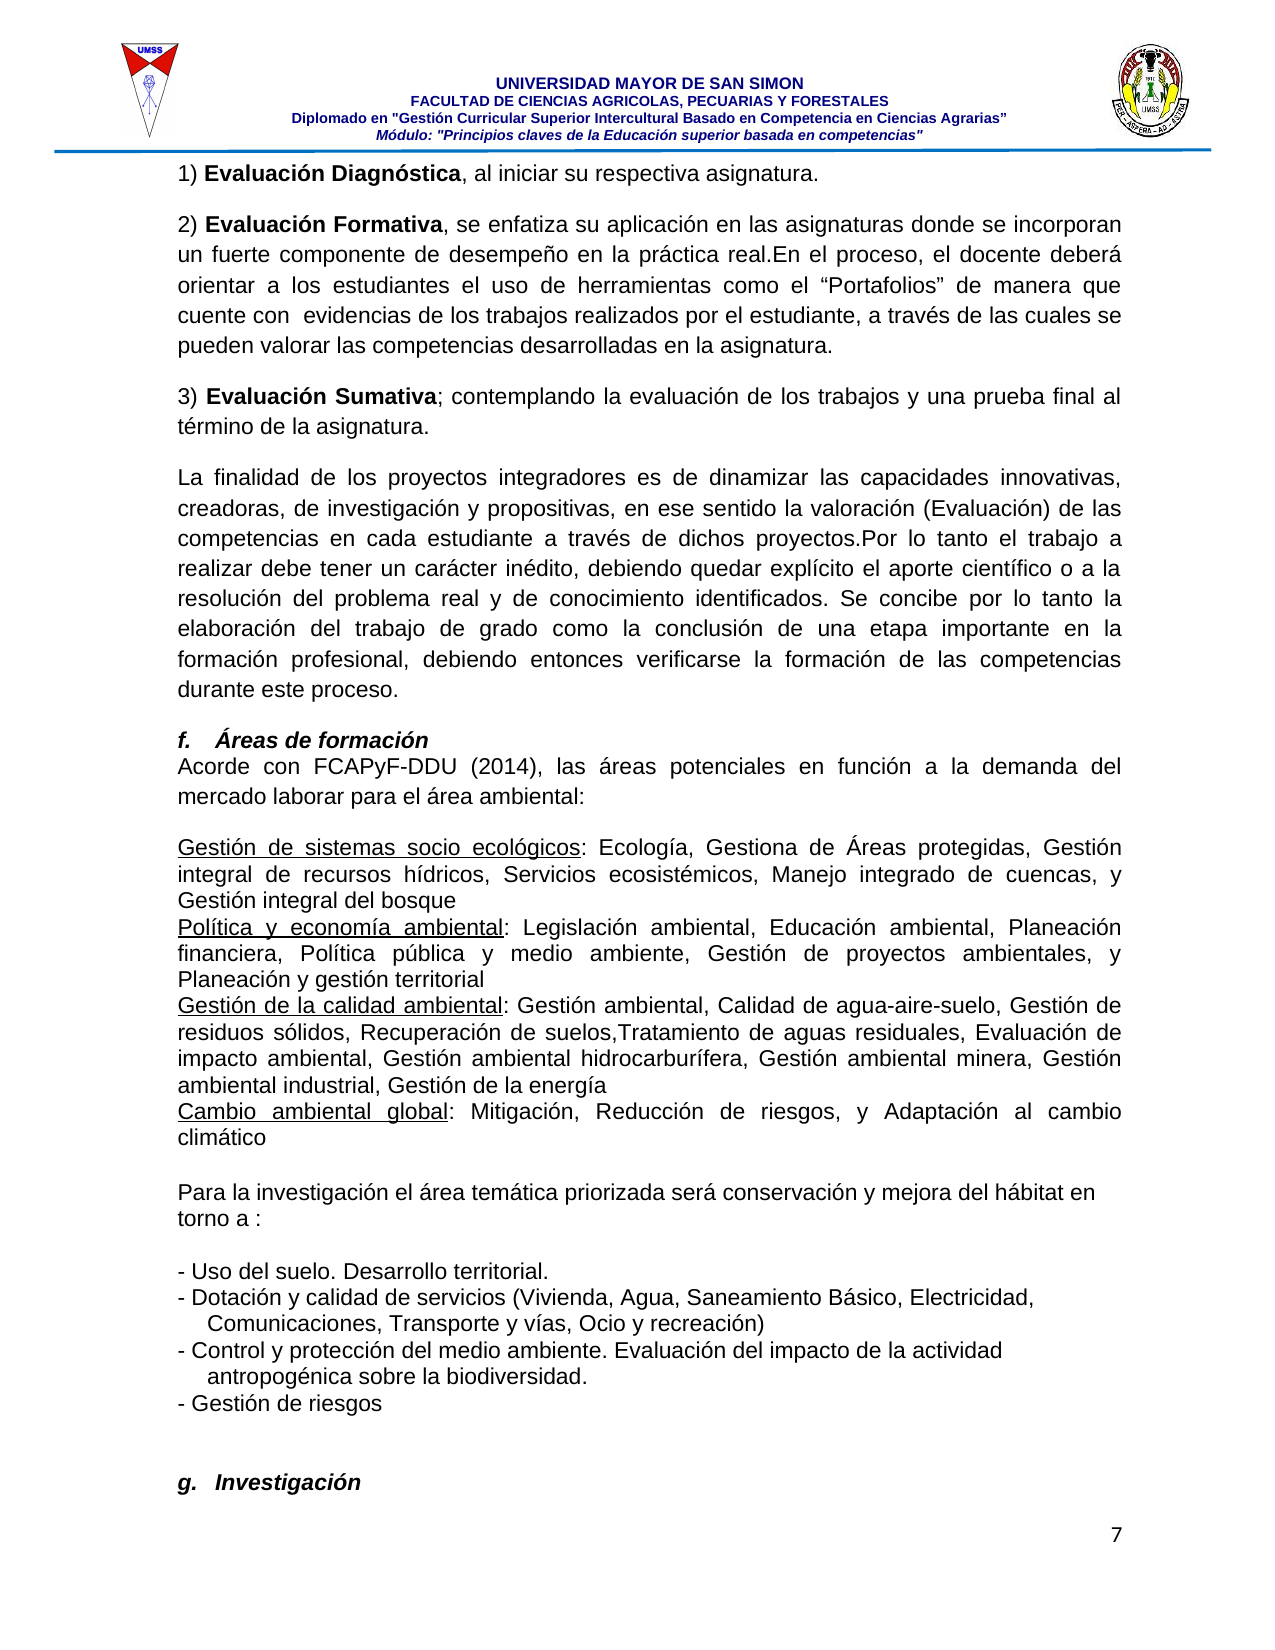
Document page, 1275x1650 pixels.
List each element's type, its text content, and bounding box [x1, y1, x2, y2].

text - Dotación y calidad de servicios (Vivienda, Agua, Saneamiento Básico, Electricidad, Comunicaciones, Transporte y vías, Ocio y recreación) [177, 1284, 1122, 1337]
text Gestión de sistemas socio ecológicos: Ecología, Gestiona de Áreas protegidas, Gestión integral de recursos hídricos, Servicios ecosistémicos, Manejo integrado de cuencas, y Gestión integral del bosque [177, 834, 1122, 913]
text 1) Evaluación Diagnóstica, al iniciar su respectiva asignatura. [177, 160, 1122, 186]
text - Uso del suelo. Desarrollo territorial. [177, 1258, 1122, 1284]
text 3) Evaluación Sumativa; contemplando la evaluación de los trabajos y una prueba final al término de la asignatura. [177, 383, 1122, 439]
picture [121, 43, 179, 138]
text Cambio ambiental global: Mitigación, Reducción de riesgos, y Adaptación al cambio climático [177, 1098, 1122, 1151]
text La finalidad de los proyectos integradores es de dinamizar las capacidades innovativas, creadoras, de investigación y propositivas, en ese sentido la valoración (Evaluación) de las competencias en cada estudiante a través de dichos proyectos.Por lo tanto el trabajo a realizar debe tener un carácter inédito, debiendo quedar explícito el aporte científico o a la resolución del problema real y de conocimiento identificados. Se concibe por lo tanto la elaboración del trabajo de grado como la conclusión de una etapa importante en la formación profesional, debiendo entonces verificarse la formación de las competencias durante este proceso. [177, 464, 1122, 702]
list Áreas de formación [177, 727, 1122, 753]
picture [1110, 43, 1191, 138]
text - Gestión de riesgos [177, 1389, 1122, 1416]
text Acorde con FCAPyF-DDU (2014), las áreas potenciales en función a la demanda del mercado laborar para el área ambiental: [177, 753, 1122, 810]
text Política y economía ambiental: Legislación ambiental, Educación ambiental, Planeación financiera, Política pública y medio ambiente, Gestión de proyectos ambientales, y Planeación y gestión territorial [177, 913, 1122, 992]
text Para la investigación el área temática priorizada será conservación y mejora del hábitat en torno a : [177, 1179, 1122, 1231]
text - Control y protección del medio ambiente. Evaluación del impacto de la actividad antropogénica sobre la biodiversidad. [177, 1337, 1122, 1389]
list Investigación [177, 1468, 1122, 1495]
text 2) Evaluación Formativa, se enfatiza su aplicación en las asignaturas donde se incorporan un fuerte componente de desempeño en la práctica real.En el proceso, el docente deberá orientar a los estudiantes el uso de herramientas como el “Portafolios” de manera que cuente con evidencias de los trabajos realizados por el estudiante, a través de las cuales se pueden valorar las competencias desarrolladas en la asignatura. [177, 211, 1122, 358]
text Gestión de la calidad ambiental: Gestión ambiental, Calidad de agua-aire-suelo, Gestión de residuos sólidos, Recuperación de suelos,Tratamiento de aguas residuales, Evaluación de impacto ambiental, Gestión ambiental hidrocarburífera, Gestión ambiental minera, Gestión ambiental industrial, Gestión de la energía [177, 992, 1122, 1098]
